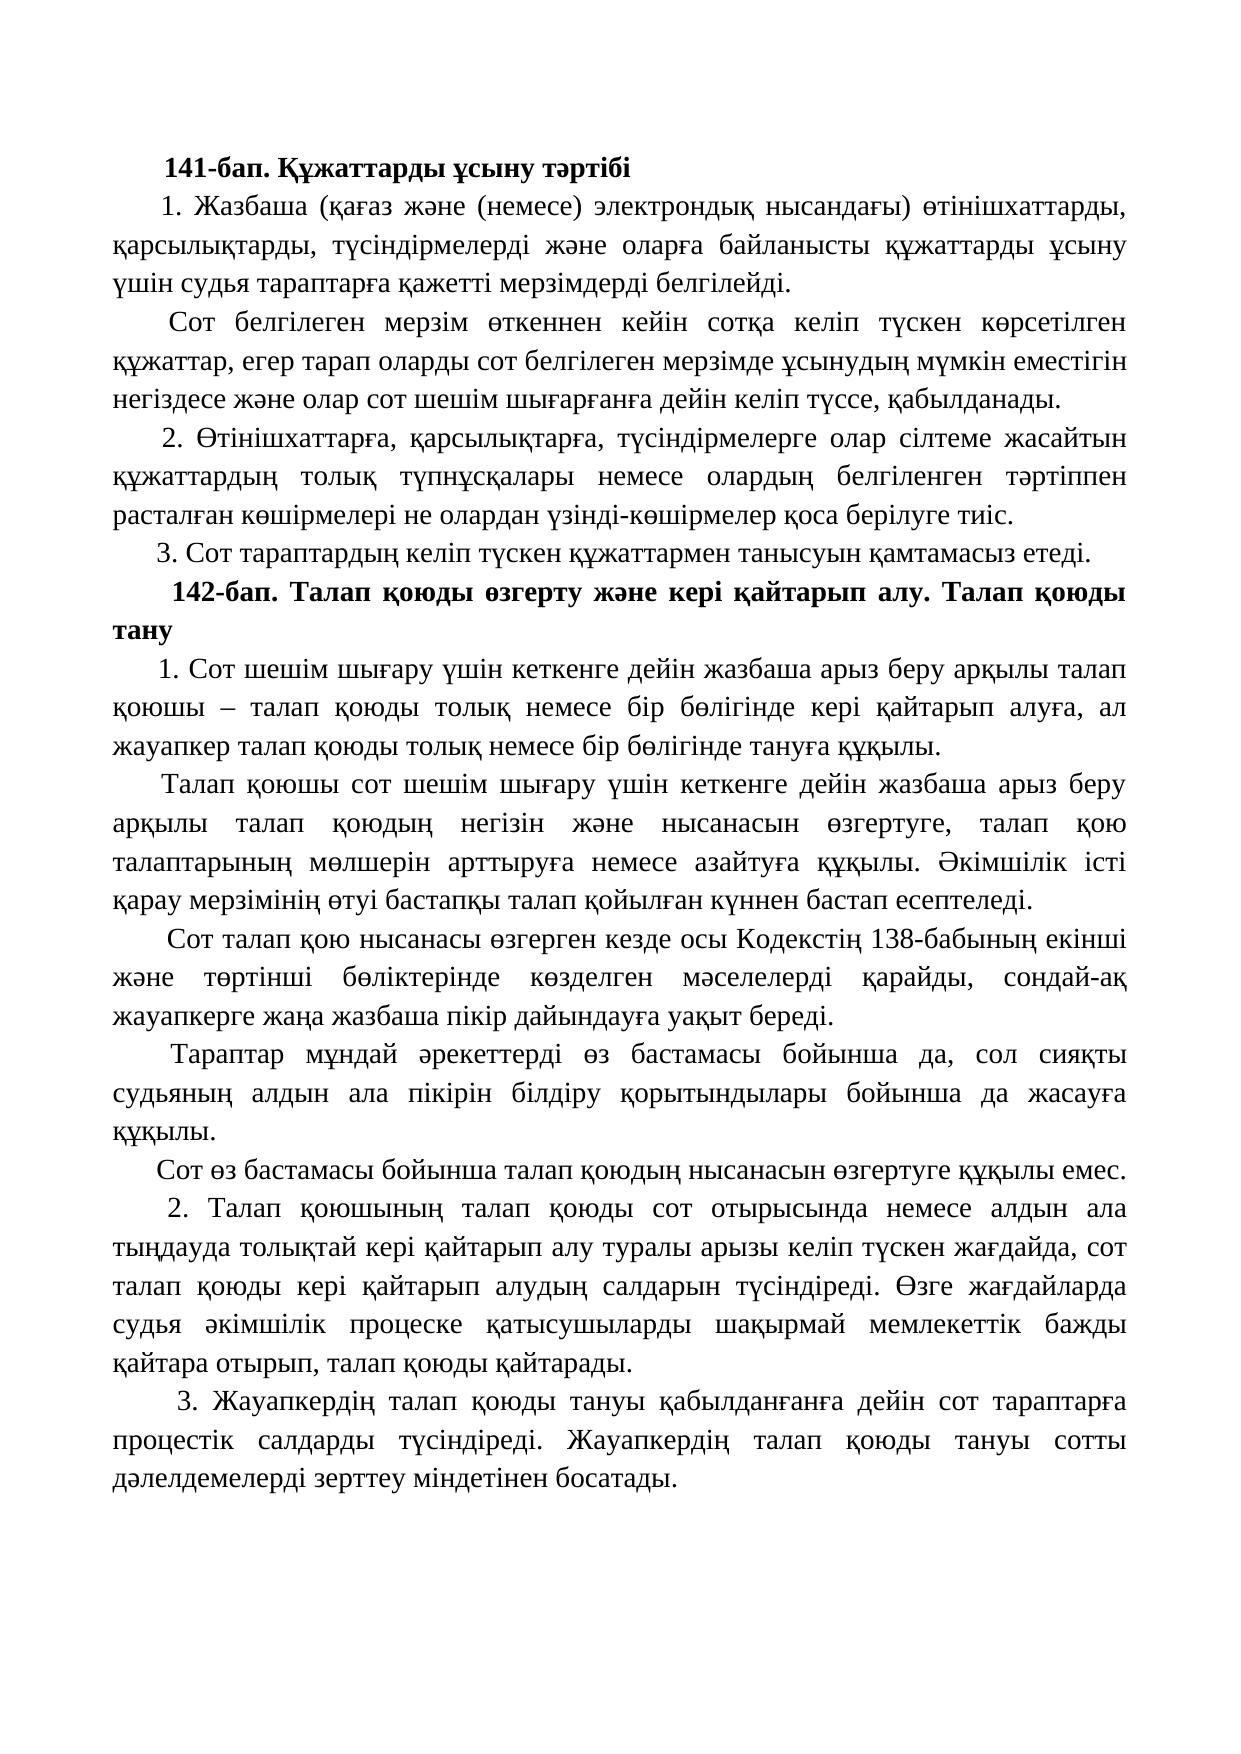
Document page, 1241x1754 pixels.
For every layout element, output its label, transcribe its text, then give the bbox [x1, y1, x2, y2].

text Талап қоюшы сот шешім шығару үшін кеткенге дейін жазбаша арыз беру арқылы талап қоюдың негізін және нысанасын өзгертуге, талап қою талаптарының мөлшерін арттыруға немесе азайтуға құқылы. Әкімшілік істі қарау мерзімінің өтуі бастапқы талап қойылған күннен бастап есептеледі. [112, 767, 1128, 916]
text 1. Жазбаша (қағаз және (немесе) электрондық нысандағы) өтінішхаттарды, қарсылықтарды, түсіндірмелерді және оларға байланысты құжаттарды ұсыну үшін судья тараптарға қажетті мерзімдерді белгілейді. [112, 188, 1128, 299]
text Тараптар мұндай әрекеттерді өз бастамасы бойынша да, сол сияқты судьяның алдын ала пікірін білдіру қорытындылары бойынша да жасауға құқылы. [112, 1036, 1128, 1147]
text Сот белгілеген мерзім өткеннен кейін сотқа келіп түскен көрсетілген құжаттар, егер тарап оларды сот белгілеген мерзімде ұсынудың мүмкін еместігін негіздесе және олар сот шешім шығарғанға дейін келіп түссе, қабылданады. [112, 304, 1128, 415]
text 1. Сот шешім шығару үшін кеткенге дейін жазбаша арыз беру арқылы талап қоюшы – талап қоюды толық немесе бір бөлігінде кері қайтарып алуға, ал жауапкер талап қоюды толық немесе бір бөлігінде тануға құқылы. [112, 651, 1128, 762]
text 2. Өтінішхаттарға, қарсылықтарға, түсіндірмелерге олар сілтеме жасайтын құжаттардың толық түпнұсқалары немесе олардың белгіленген тәртіппен расталған көшірмелері не олардан үзінді-көшірмелер қоса берілуге тиіс. [112, 420, 1128, 530]
text 142-бап. Талап қоюды өзгерту және кері қайтарып алу. Талап қоюды тану [112, 574, 1128, 646]
text 3. Сот тараптардың келіп түскен құжаттармен танысуын қамтамасыз етеді. [112, 535, 1128, 569]
text 3. Жауапкердің талап қоюды тануы қабылданғанға дейін сот тараптарға процестік салдарды түсіндіреді. Жауапкердің талап қоюды тануы сотты дәлелдемелерді зерттеу міндетінен босатады. [112, 1383, 1128, 1494]
text Сот талап қою нысанасы өзгерген кезде осы Кодекстің 138-бабының екінші және төртінші бөліктерінде көзделген мәселелерді қарайды, сондай-ақ жауапкерге жаңа жазбаша пікір дайындауға уақыт береді. [112, 921, 1128, 1031]
text 141-бап. Құжаттарды ұсыну тәртібі [112, 150, 1128, 183]
text 2. Талап қоюшының талап қоюды сот отырысында немесе алдын ала тыңдауда толықтай кері қайтарып алу туралы арызы келіп түскен жағдайда, сот талап қоюды кері қайтарып алудың салдарын түсіндіреді. Өзге жағдайларда судья әкімшілік процеске қатысушыларды шақырмай мемлекеттік бажды қайтара отырып, талап қоюды қайтарады. [112, 1191, 1128, 1378]
text Сот өз бастамасы бойынша талап қоюдың нысанасын өзгертуге құқылы емес. [112, 1152, 1128, 1186]
